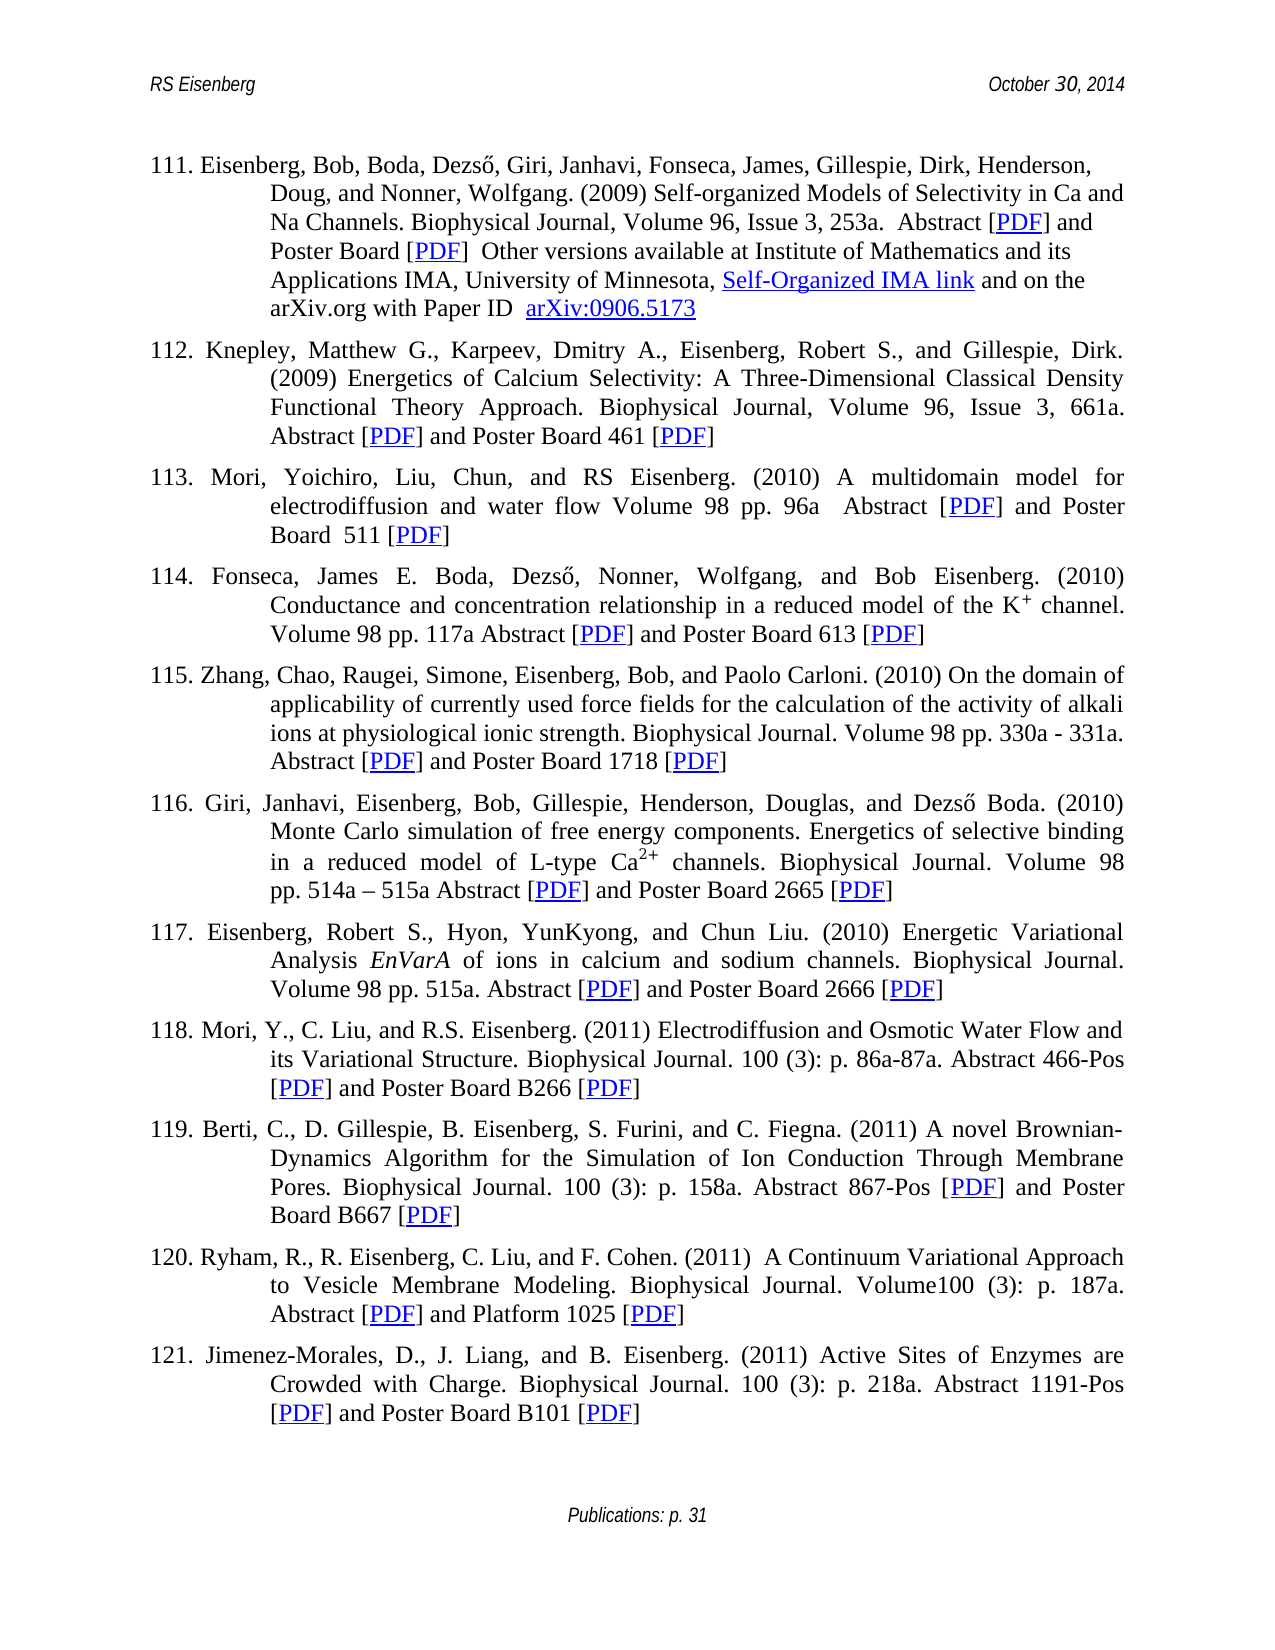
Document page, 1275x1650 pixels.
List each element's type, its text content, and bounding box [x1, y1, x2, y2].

text 121. Jimenez-Morales, D., J. Liang, and B. Eisenberg. (2011) Active Sites of Enzymes are Crowded with Charge. Biophysical Journal. 100 (3): p. 218a. Abstract 1191-Pos [PDF] and Poster Board B101 [PDF] [150, 1340, 1125, 1427]
text 111. Eisenberg, Bob, Boda, Dezső, Giri, Janhavi, Fonseca, James, Gillespie, Dirk, Henderson, Doug, and Nonner, Wolfgang. (2009) Self-organized Models of Selectivity in Ca and Na Channels. Biophysical Journal, Volume 96, Issue 3, 253a. Abstract [PDF] and Poster Board [PDF] Other versions available at Institute of Mathematics and its Applications IMA, University of Minnesota, Self-Organized IMA link and on the arXiv.org with Paper ID arXiv:0906.5173 [150, 150, 1125, 322]
text 120. Ryham, R., R. Eisenberg, C. Liu, and F. Cohen. (2011) A Continuum Variational Approach to Vesicle Membrane Modeling. Biophysical Journal. Volume100 (3): p. 187a. Abstract [PDF] and Platform 1025 [PDF] [150, 1242, 1125, 1328]
text 113. Mori, Yoichiro, Liu, Chun, and RS Eisenberg. (2010) A multidomain model for electrodiffusion and water flow Volume 98 pp. 96a Abstract [PDF] and Poster Board 511 [PDF] [150, 462, 1125, 548]
text 119. Berti, C., D. Gillespie, B. Eisenberg, S. Furini, and C. Fiegna. (2011) A novel Brownian-Dynamics Algorithm for the Simulation of Ion Conduction Through Membrane Pores. Biophysical Journal. 100 (3): p. 158a. Abstract 867-Pos [PDF] and Poster Board B667 [PDF] [150, 1114, 1125, 1229]
text 112. Knepley, Matthew G., Karpeev, Dmitry A., Eisenberg, Robert S., and Gillespie, Dirk. (2009) Energetics of Calcium Selectivity: A Three-Dimensional Classical Density Functional Theory Approach. Biophysical Journal, Volume 96, Issue 3, 661a. Abstract [PDF] and Poster Board 461 [PDF] [150, 335, 1125, 450]
text 115. Zhang, Chao, Raugei, Simone, Eisenberg, Bob, and Paolo Carloni. (2010) On the domain of applicability of currently used force fields for the calculation of the activity of alkali ions at physiological ionic strength. Biophysical Journal. Volume 98 pp. 330a - 331a. Abstract [PDF] and Poster Board 1718 [PDF] [150, 660, 1125, 775]
text 118. Mori, Y., C. Liu, and R.S. Eisenberg. (2011) Electrodiffusion and Osmotic Water Flow and its Variational Structure. Biophysical Journal. 100 (3): p. 86a-87a. Abstract 466-Pos [PDF] and Poster Board B266 [PDF] [150, 1015, 1125, 1102]
text 117. Eisenberg, Robert S., Hyon, YunKyong, and Chun Liu. (2010) Energetic Variational Analysis EnVarA of ions in calcium and sodium channels. Biophysical Journal. Volume 98 pp. 515a. Abstract [PDF] and Poster Board 2666 [PDF] [150, 917, 1125, 1003]
text 116. Giri, Janhavi, Eisenberg, Bob, Gillespie, Henderson, Douglas, and Dezső Boda. (2010) Monte Carlo simulation of free energy components. Energetics of selective binding in a reduced model of L-type Ca2+ channels. Biophysical Journal. Volume 98 pp. 514a – 515a Abstract [PDF] and Poster Board 2665 [PDF] [150, 788, 1125, 904]
text 114. Fonseca, James E. Boda, Dezső, Nonner, Wolfgang, and Bob Eisenberg. (2010) Conductance and concentration relationship in a reduced model of the K+ channel. Volume 98 pp. 117a Abstract [PDF] and Poster Board 613 [PDF] [150, 561, 1125, 648]
